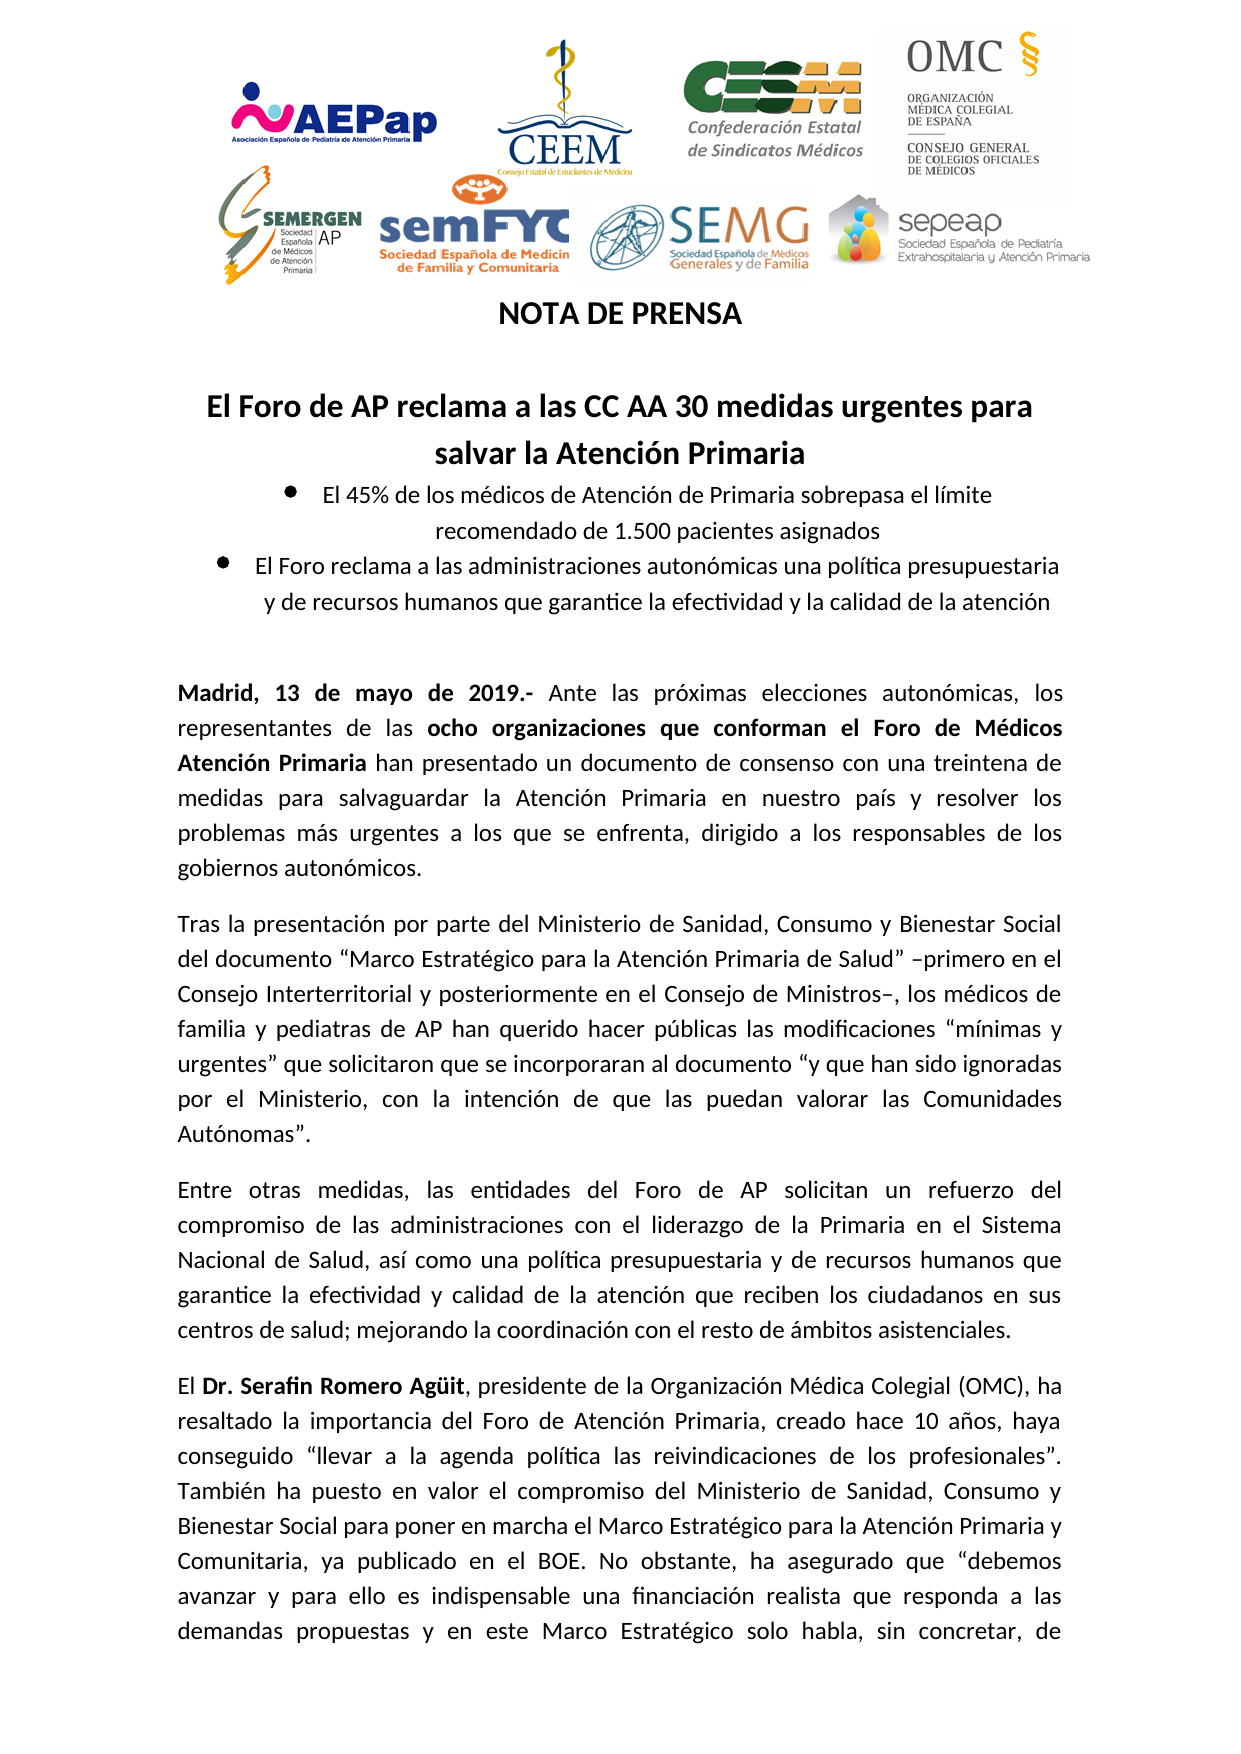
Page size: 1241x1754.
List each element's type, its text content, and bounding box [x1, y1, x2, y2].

text Tras la presentación por parte del Ministerio de Sanidad, Consumo y Bienestar Social del documento “Marco Estratégico para la Atención Primaria de Salud” –primero en el Consejo Interterritorial y posteriormente en el Consejo de Ministros–, los médicos de familia y pediatras de AP han querido hacer públicas las modificaciones “mínimas y urgentes” que solicitaron que se incorporaran al documento “y que han sido ignoradas por el Ministerio, con la intención de que las puedan valorar las Comunidades Autónomas”. [177, 908, 1063, 1149]
picture [212, 28, 1099, 286]
text El Foro de AP reclama a las CC AA 30 medidas urgentes para salvar la Atención Primaria [177, 385, 1063, 473]
text Madrid, 13 de mayo de 2019.- Ante las próximas elecciones autonómicas, los representantes de las ocho organizaciones que conforman el Foro de Médicos Atención Primaria han presentado un documento de consenso con una treintena de medidas para salvaguardar la Atención Primaria en nuestro país y resolver los problemas más urgentes a los que se enfrenta, dirigido a los responsables de los gobiernos autonómicos. [177, 678, 1063, 883]
list El 45% de los médicos de Atención de Primaria sobrepasa el límite recomendado de 1.500 pacientes asignados [215, 479, 1063, 545]
text Entre otras medidas, las entidades del Foro de AP solicitan un refuerzo del compromiso de las administraciones con el liderazgo de la Primaria en el Sistema Nacional de Salud, así como una política presupuestaria y de recursos humanos que garantice la efectividad y calidad de la atención que reciben los ciudadanos en sus centros de salud; mejorando la coordinación con el resto de ámbitos asistenciales. [177, 1174, 1063, 1345]
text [177, 1370, 1063, 1646]
text NOTA DE PRENSA [177, 159, 1063, 333]
list El Foro reclama a las administraciones autonómicas una política presupuestaria y de recursos humanos que garantice la efectividad y la calidad de la atención [215, 550, 1063, 616]
